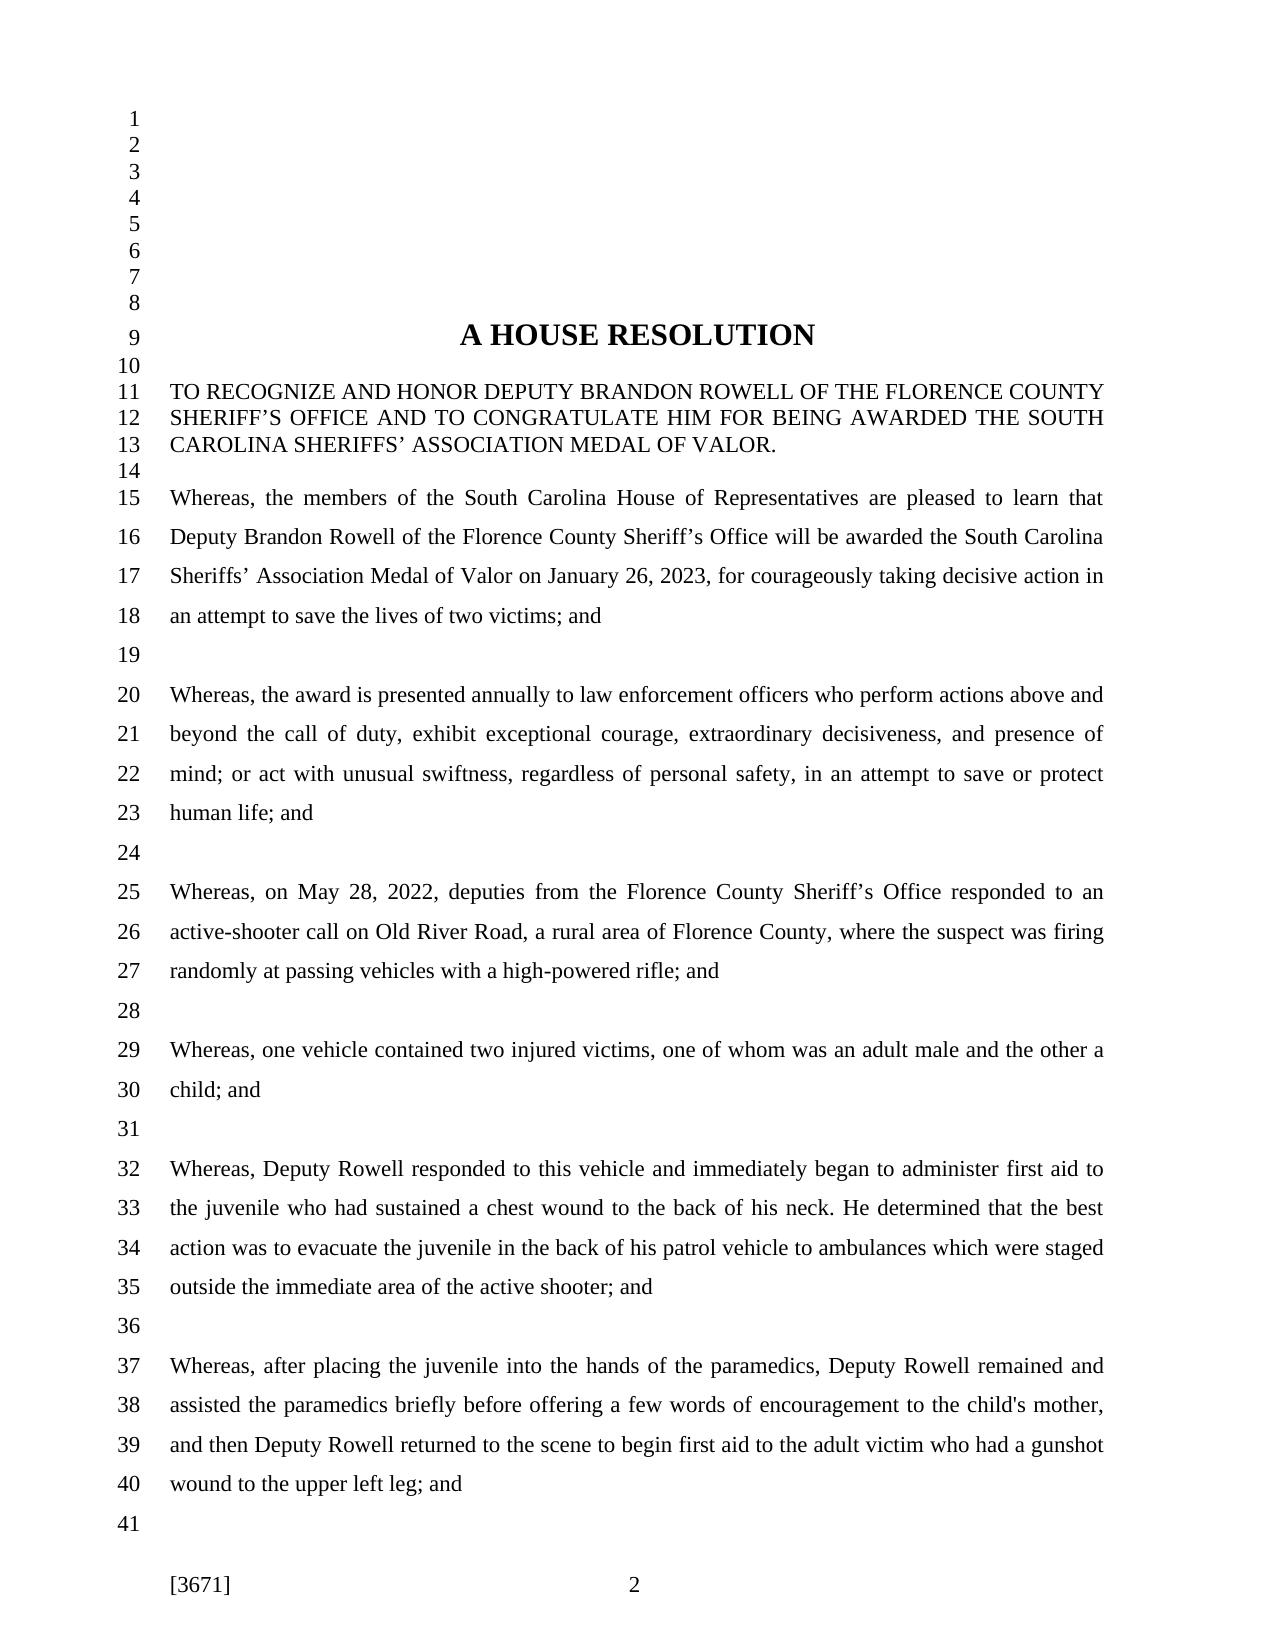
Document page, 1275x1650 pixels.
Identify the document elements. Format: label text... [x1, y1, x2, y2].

text Whereas, the members of the South Carolina House of Representatives are pleased to learn that Deputy Brandon Rowell of the Florence County Sheriff’s Office will be awarded the South Carolina Sheriffs’ Association Medal of Valor on January 26, 2023, for courageously taking decisive action in an attempt to save the lives of two victims; and [169, 483, 1106, 628]
text Whereas, the award is presented annually to law enforcement officers who perform actions above and beyond the call of duty, exhibit exceptional courage, extraordinary decisiveness, and presence of mind; or act with unusual swiftness, regardless of personal safety, in an attempt to save or protect human life; and [169, 681, 1106, 826]
text Whereas, one vehicle contained two injured victims, one of whom was an adult male and the other a child; and [169, 1036, 1106, 1102]
text Whereas, on May 28, 2022, deputies from the Florence County Sheriff’s Office responded to an active-shooter call on Old River Road, a rural area of Florence County, where the suspect was firing randomly at passing vehicles with a high‑powered rifle; and [169, 878, 1106, 984]
text Whereas, after placing the juvenile into the hands of the paramedics, Deputy Rowell remained and assisted the paramedics briefly before offering a few words of encouragement to the child's mother, and then Deputy Rowell returned to the scene to begin first aid to the adult victim who had a gunshot wound to the upper left leg; and [169, 1352, 1106, 1497]
text A RESOLUTION [169, 316, 1106, 352]
text Whereas, Deputy Rowell responded to this vehicle and immediately began to administer first aid to the juvenile who had sustained a chest wound to the back of his neck. He determined that the best action was to evacuate the juvenile in the back of his patrol vehicle to ambulances which were staged outside the immediate area of the active shooter; and [169, 1155, 1106, 1299]
